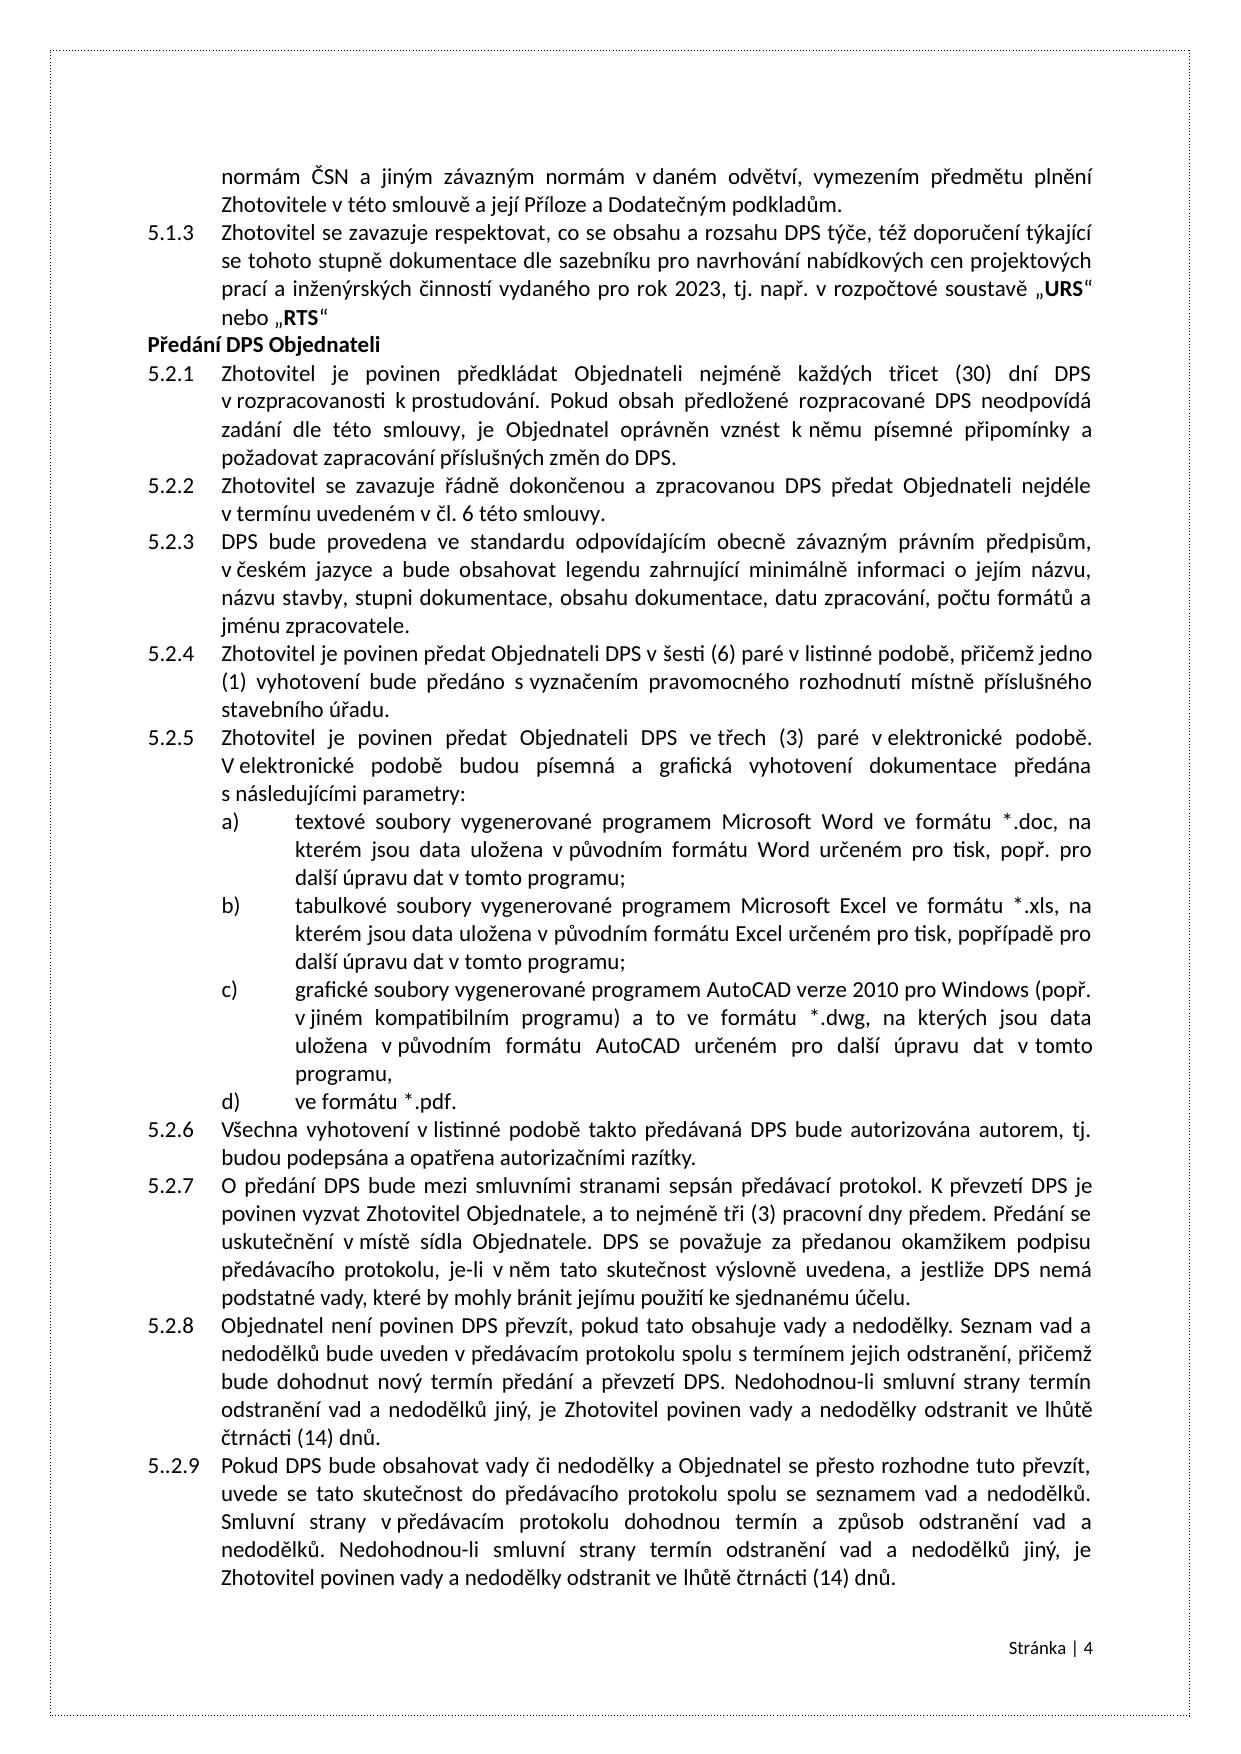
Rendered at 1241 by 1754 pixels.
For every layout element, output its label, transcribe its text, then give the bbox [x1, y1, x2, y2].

text 5.2.3 DPS bude provedena ve standardu odpovídajícím obecně závazným právním předpisům, v českém jazyce a bude obsahovat legendu zahrnující minimálně informaci o jejím názvu, názvu stavby, stupni dokumentace, obsahu dokumentace, datu zpracování, počtu formátů a jménu zpracovatele. [148, 527, 1093, 639]
text 5.2.4 Zhotovitel je povinen předat Objednateli DPS v šesti (6) paré v listinné podobě, přičemž jedno (1) vyhotovení bude předáno s vyznačením pravomocného rozhodnutí místně příslušného stavebního úřadu. [148, 639, 1093, 723]
text 5.2.1 Zhotovitel je povinen předkládat Objednateli nejméně každých třicet (30) dní DPS v rozpracovanosti k prostudování. Pokud obsah předložené rozpracované DPS neodpovídá zadání dle této smlouvy, je Objednatel oprávněn vznést k němu písemné připomínky a požadovat zapracování příslušných změn do DPS. [148, 359, 1093, 471]
list tabulkové soubory vygenerované programem Microsoft Excel ve formátu *.xls, na kterém jsou data uložena v původním formátu Excel určeném pro tisk, popřípadě pro další úpravu dat v tomto programu; [221, 891, 1093, 975]
text 5.2.5 Zhotovitel je povinen předat Objednateli DPS ve třech (3) paré v elektronické podobě. V elektronické podobě budou písemná a grafická vyhotovení dokumentace předána s následujícími parametry: [148, 723, 1093, 807]
text 5.2.7 O předání DPS bude mezi smluvními stranami sepsán předávací protokol. K převzetí DPS je povinen vyzvat Zhotovitel Objednatele, a to nejméně tři (3) pracovní dny předem. Předání se uskutečnění v místě sídla Objednatele. DPS se považuje za předanou okamžikem podpisu předávacího protokolu, je-li v něm tato skutečnost výslovně uvedena, a jestliže DPS nemá podstatné vady, které by mohly bránit jejímu použití ke sjednanému účelu. [147, 1171, 1093, 1311]
list ve formátu *.pdf. [221, 1087, 1093, 1115]
text 5.2.8 Objednatel není povinen DPS převzít, pokud tato obsahuje vady a nedodělky. Seznam vad a nedodělků bude uveden v předávacím protokolu spolu s termínem jejich odstranění, přičemž bude dohodnut nový termín předání a převzetí DPS. Nedohodnou-li smluvní strany termín odstranění vad a nedodělků jiný, je Zhotovitel povinen vady a nedodělky odstranit ve lhůtě čtrnácti (14) dnů. [147, 1311, 1093, 1451]
text 5..2.9 Pokud DPS bude obsahovat vady či nedodělky a Objednatel se přesto rozhodne tuto převzít, uvede se tato skutečnost do předávacího protokolu spolu se seznamem vad a nedodělků. Smluvní strany v předávacím protokolu dohodnou termín a způsob odstranění vad a nedodělků. Nedohodnou-li smluvní strany termín odstranění vad a nedodělků jiný, je Zhotovitel povinen vady a nedodělky odstranit ve lhůtě čtrnácti (14) dnů. [147, 1451, 1093, 1592]
text 5.2.2 Zhotovitel se zavazuje řádně dokončenou a zpracovanou DPS předat Objednateli nejdéle v termínu uvedeném v čl. 6 této smlouvy. [148, 471, 1093, 527]
list grafické soubory vygenerované programem AutoCAD verze 2010 pro Windows (popř. v jiném kompatibilním programu) a to ve formátu *.dwg, na kterých jsou data uložena v původním formátu AutoCAD určeném pro další úpravu dat v tomto programu, [221, 975, 1093, 1087]
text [147, 162, 1093, 218]
text Předání DPS Objednateli [147, 331, 1093, 359]
text 5.2.6 Všechna vyhotovení v listinné podobě takto předávaná DPS bude autorizována autorem, tj. budou podepsána a opatřena autorizačními razítky. [147, 1115, 1093, 1171]
text 5.1.3 Zhotovitel se zavazuje respektovat, co se obsahu a rozsahu DPS týče, též doporučení týkající se tohoto stupně dokumentace dle sazebníku pro navrhování nabídkových cen projektových prací a inženýrských činností vydaného pro rok 2023, tj. např. v rozpočtové soustavě „URS“ nebo „RTS“ [147, 218, 1093, 331]
list textové soubory vygenerované programem Microsoft Word ve formátu *.doc, na kterém jsou data uložena v původním formátu Word určeném pro tisk, popř. pro další úpravu dat v tomto programu; [221, 807, 1093, 891]
